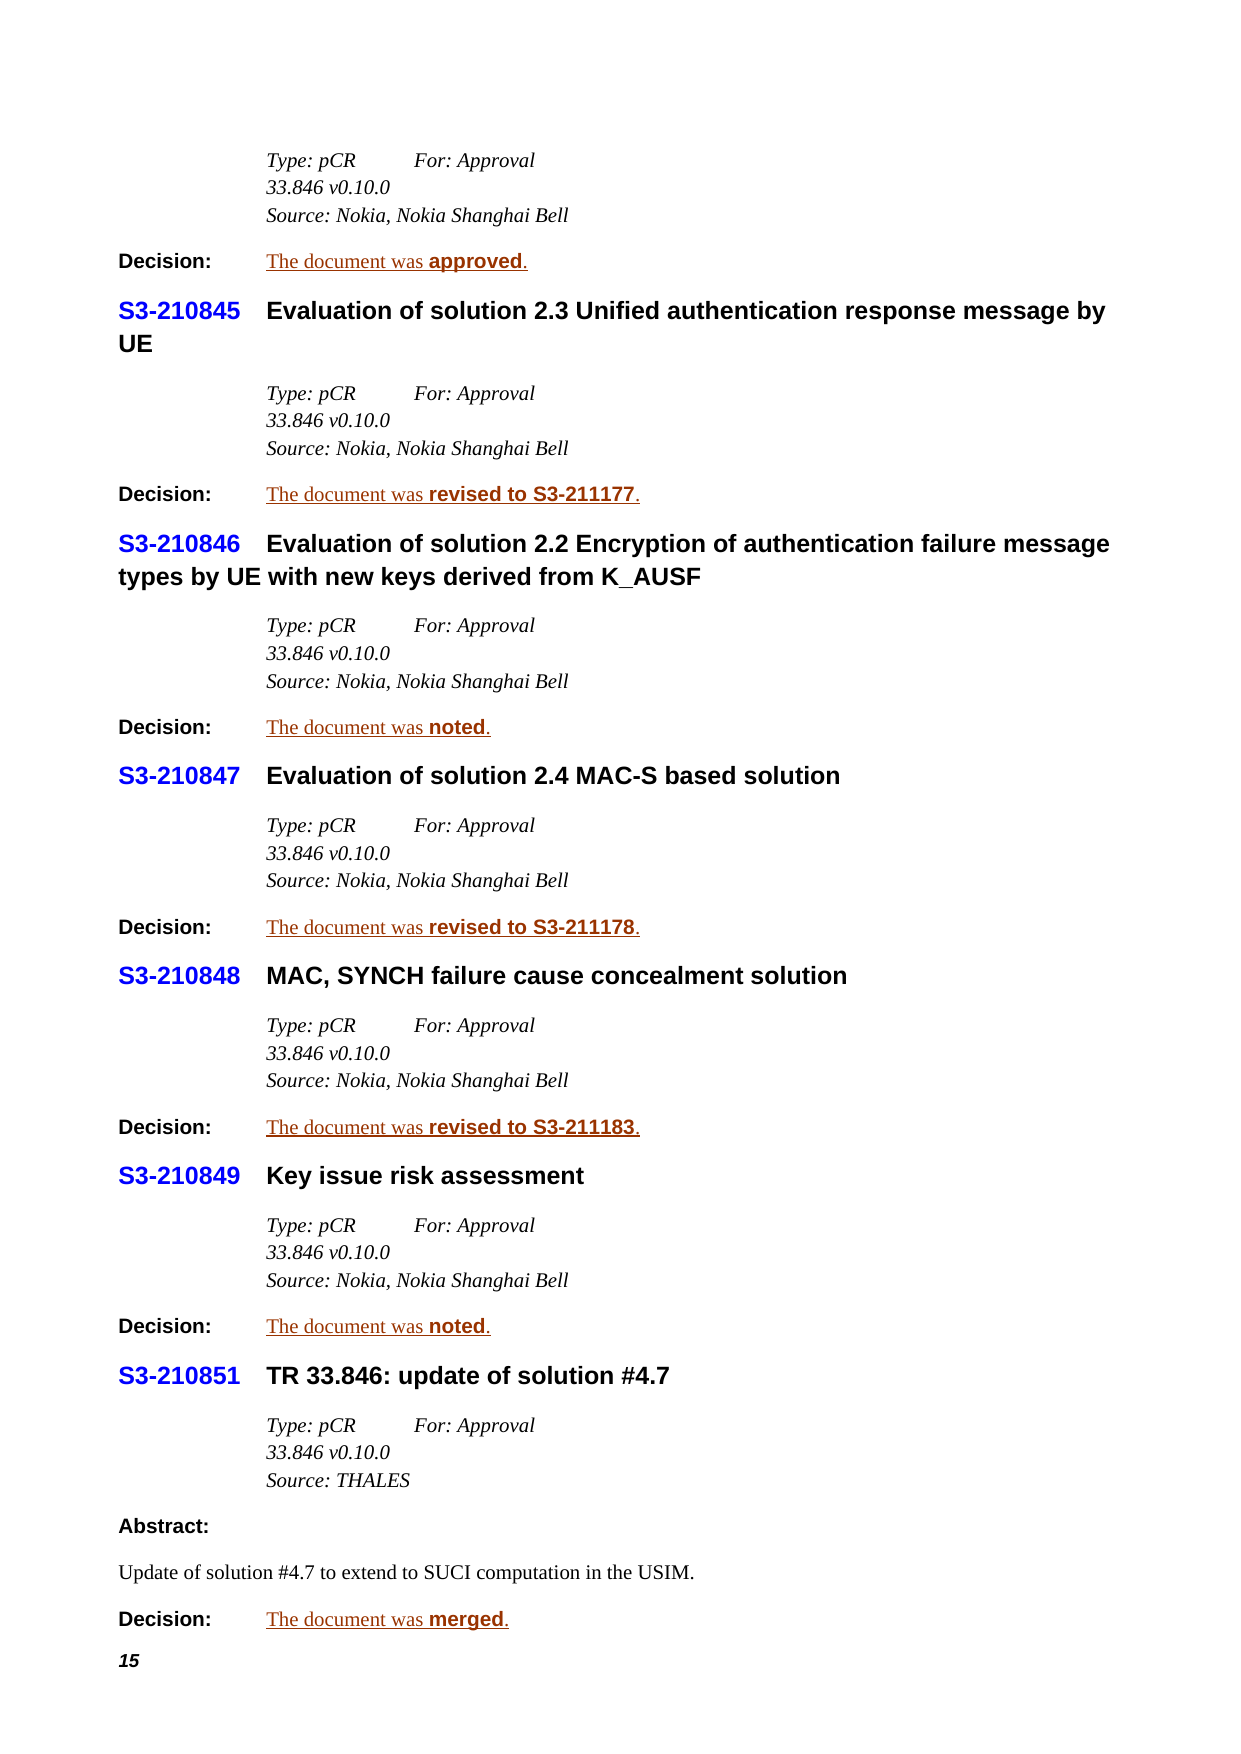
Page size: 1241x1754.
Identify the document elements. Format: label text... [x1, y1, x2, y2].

text Type: pCR For: Approval 33.846 v0.10.0 Source: Nokia, Nokia Shanghai Bell [118, 813, 1122, 892]
text Type: pCR For: Approval 33.846 v0.10.0 Source: Nokia, Nokia Shanghai Bell [118, 1213, 1122, 1292]
text Decision: The document was approved. [118, 249, 1122, 273]
text S3-210848 MAC, SYNCH failure cause concealment solution [118, 961, 1122, 990]
text S3-210849 Key issue risk assessment [118, 1161, 1122, 1190]
text S3-210845 Evaluation of solution 2.3 Unified authentication response message by UE [118, 296, 1122, 357]
text Update of solution #4.7 to extend to SUCI computation in the USIM. [118, 1560, 1122, 1584]
text Decision: The document was noted. [118, 1314, 1122, 1338]
text S3-210846 Evaluation of solution 2.2 Encryption of authentication failure message types by UE with new keys derived from K_AUSF [118, 528, 1122, 590]
text S3-210847 Evaluation of solution 2.4 MAC-S based solution [118, 761, 1122, 790]
text S3-210851 TR 33.846: update of solution #4.7 [118, 1361, 1122, 1389]
text Decision: The document was revised to S3-211177. [118, 482, 1122, 506]
text Decision: The document was revised to S3-211183. [118, 1114, 1122, 1139]
text Decision: The document was revised to S3-211178. [118, 915, 1122, 939]
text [118, 148, 1122, 227]
text Abstract: [118, 1514, 1122, 1538]
text Decision: The document was merged. [118, 1607, 1122, 1631]
text Type: pCR For: Approval 33.846 v0.10.0 Source: Nokia, Nokia Shanghai Bell [118, 1013, 1122, 1092]
text Type: pCR For: Approval 33.846 v0.10.0 Source: Nokia, Nokia Shanghai Bell [118, 381, 1122, 460]
text Type: pCR For: Approval 33.846 v0.10.0 Source: Nokia, Nokia Shanghai Bell [118, 613, 1122, 693]
text Decision: The document was noted. [118, 715, 1122, 739]
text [118, 1412, 1122, 1492]
